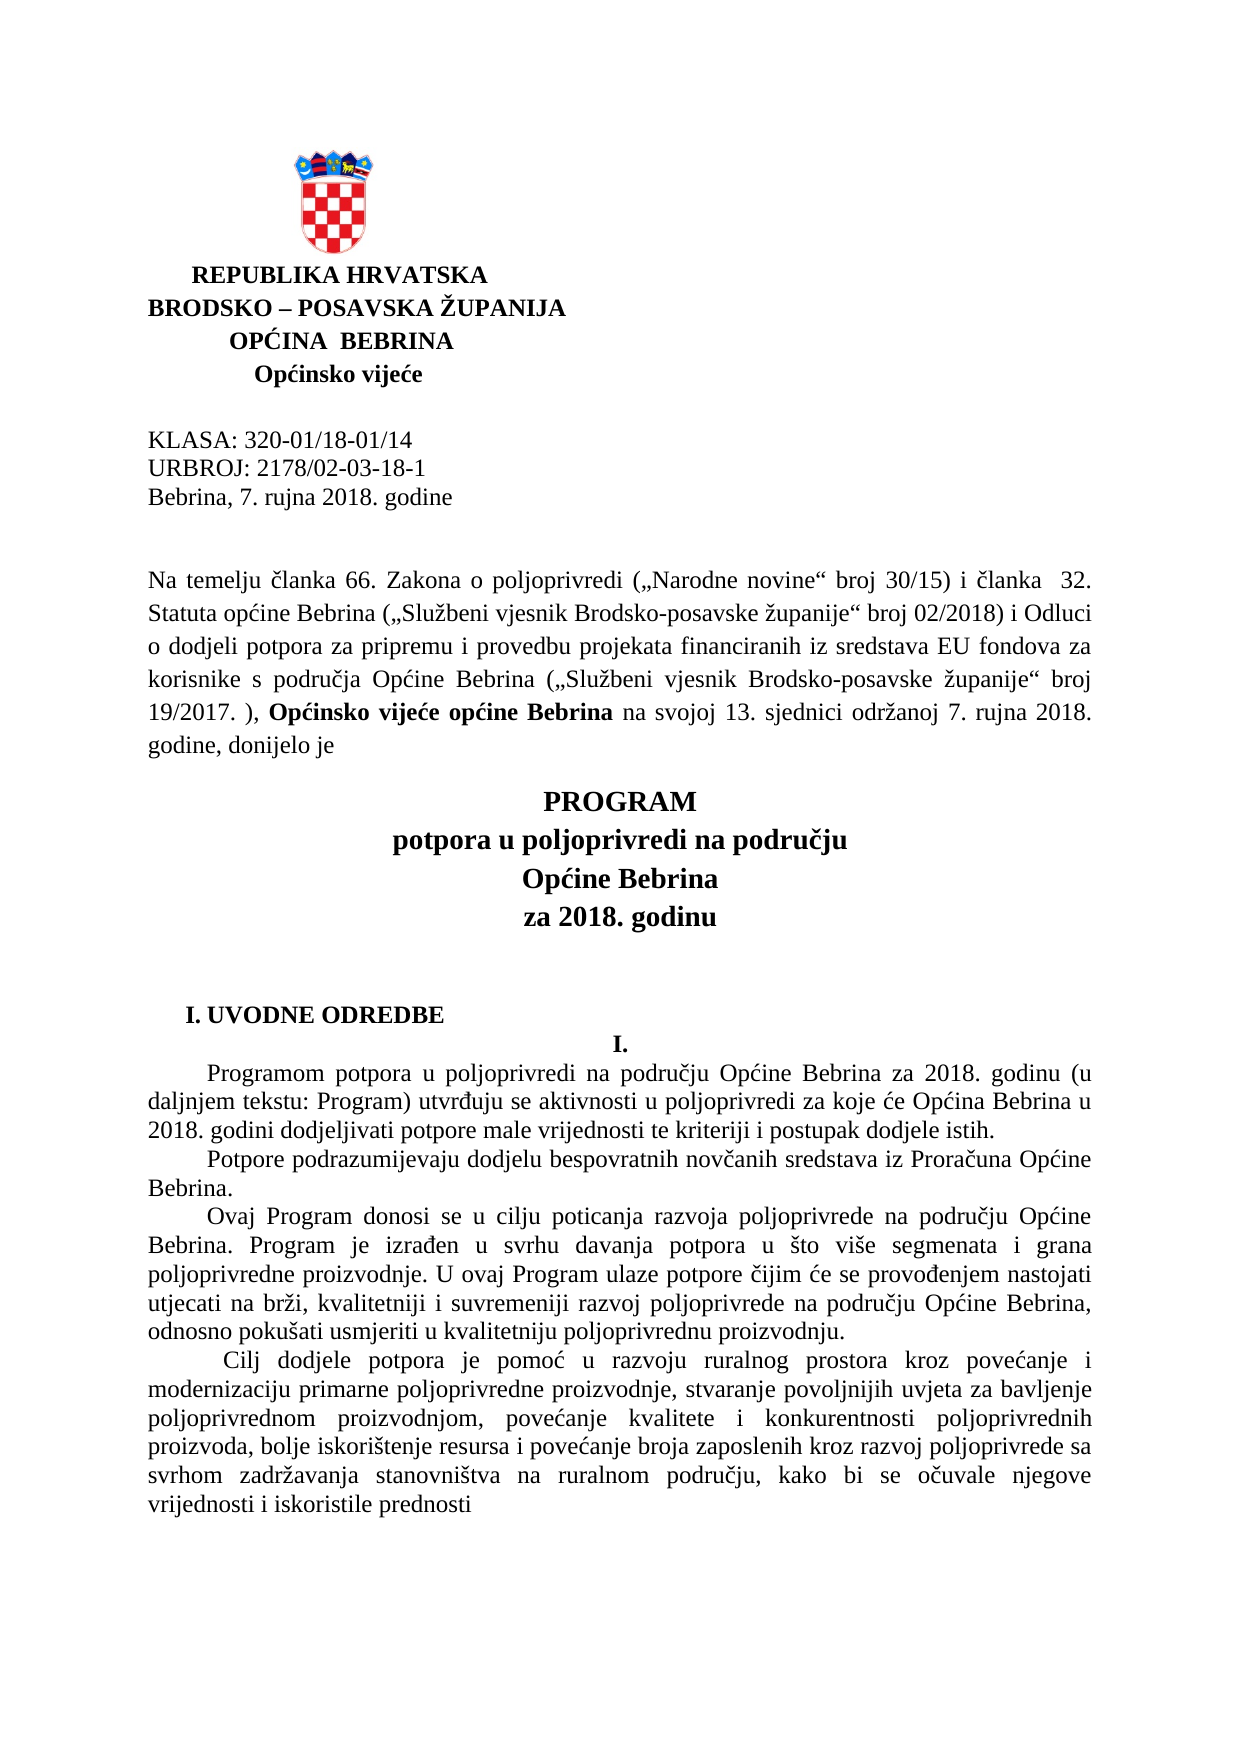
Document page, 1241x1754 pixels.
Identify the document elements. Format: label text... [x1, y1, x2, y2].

text Programom potpora u poljoprivredi na području Općine Bebrina za 2018. godinu (u daljnjem tekstu: Program) utvrđuju se aktivnosti u poljoprivredi za koje će Općina Bebrina u 2018. godini dodjeljivati potpore male vrijednosti te kriteriji i postupak dodjele istih. [148, 1058, 1093, 1144]
text Potpore podrazumijevaju dodjelu bespovratnih novčanih sredstava iz Proračuna Općine Bebrina. [148, 1144, 1093, 1201]
text OPĆINA BEBRINA [148, 326, 1093, 354]
text I. [148, 1029, 1093, 1058]
text KLASA: 320-01/18-01/14 [148, 425, 1093, 453]
text Općine Bebrina [148, 861, 1093, 894]
picture [291, 147, 378, 256]
text Općinsko vijeće [148, 359, 1093, 387]
text Ovaj Program donosi se u cilju poticanja razvoja poljoprivrede na području Općine Bebrina. Program je izrađen u svrhu davanja potpora u što više segmenata i grana poljoprivredne proizvodnje. U ovaj Program ulaze potpore čijim će se provođenjem nastojati utjecati na brži, kvalitetniji i suvremeniji razvoj poljoprivrede na području Općine Bebrina, odnosno pokušati usmjeriti u kvalitetniju poljoprivrednu proizvodnju. [148, 1201, 1093, 1345]
list UVODNE ODREDBE [185, 1000, 1093, 1029]
text potpora u poljoprivredi na području [148, 822, 1093, 856]
text PROGRAM [148, 784, 1093, 817]
text Na temelju članka 66. Zakona o poljoprivredi („Narodne novine“ broj 30/15) i članka 32. Statuta općine Bebrina („Službeni vjesnik Brodsko-posavske županije“ broj 02/2018) i Odluci o dodjeli potpora za pripremu i provedbu projekata financiranih iz sredstava EU fondova za korisnike s područja Općine Bebrina („Službeni vjesnik Brodsko-posavske županije“ broj 19/2017. ), Općinsko vijeće općine Bebrina na svojoj 13. sjednici održanoj 7. rujna 2018. godine, donijelo je [148, 565, 1093, 759]
text BRODSKO – POSAVSKA ŽUPANIJA [148, 293, 1093, 321]
text URBROJ: 2178/02-03-18-1 [148, 453, 1093, 482]
text Bebrina, 7. rujna 2018. godine [148, 482, 1093, 511]
text za 2018. godinu [148, 899, 1093, 933]
text REPUBLIKA HRVATSKA [148, 260, 1093, 288]
text Cilj dodjele potpora je pomoć u razvoju ruralnog prostora kroz povećanje i modernizaciju primarne poljoprivredne proizvodnje, stvaranje povoljnijih uvjeta za bavljenje poljoprivrednom proizvodnjom, povećanje kvalitete i konkurentnosti poljoprivrednih proizvoda, bolje iskorištenje resursa i povećanje broja zaposlenih kroz razvoj poljoprivrede sa svrhom zadržavanja stanovništva na ruralnom području, kako bi se očuvale njegove vrijednosti i iskoristile prednosti [148, 1345, 1093, 1518]
